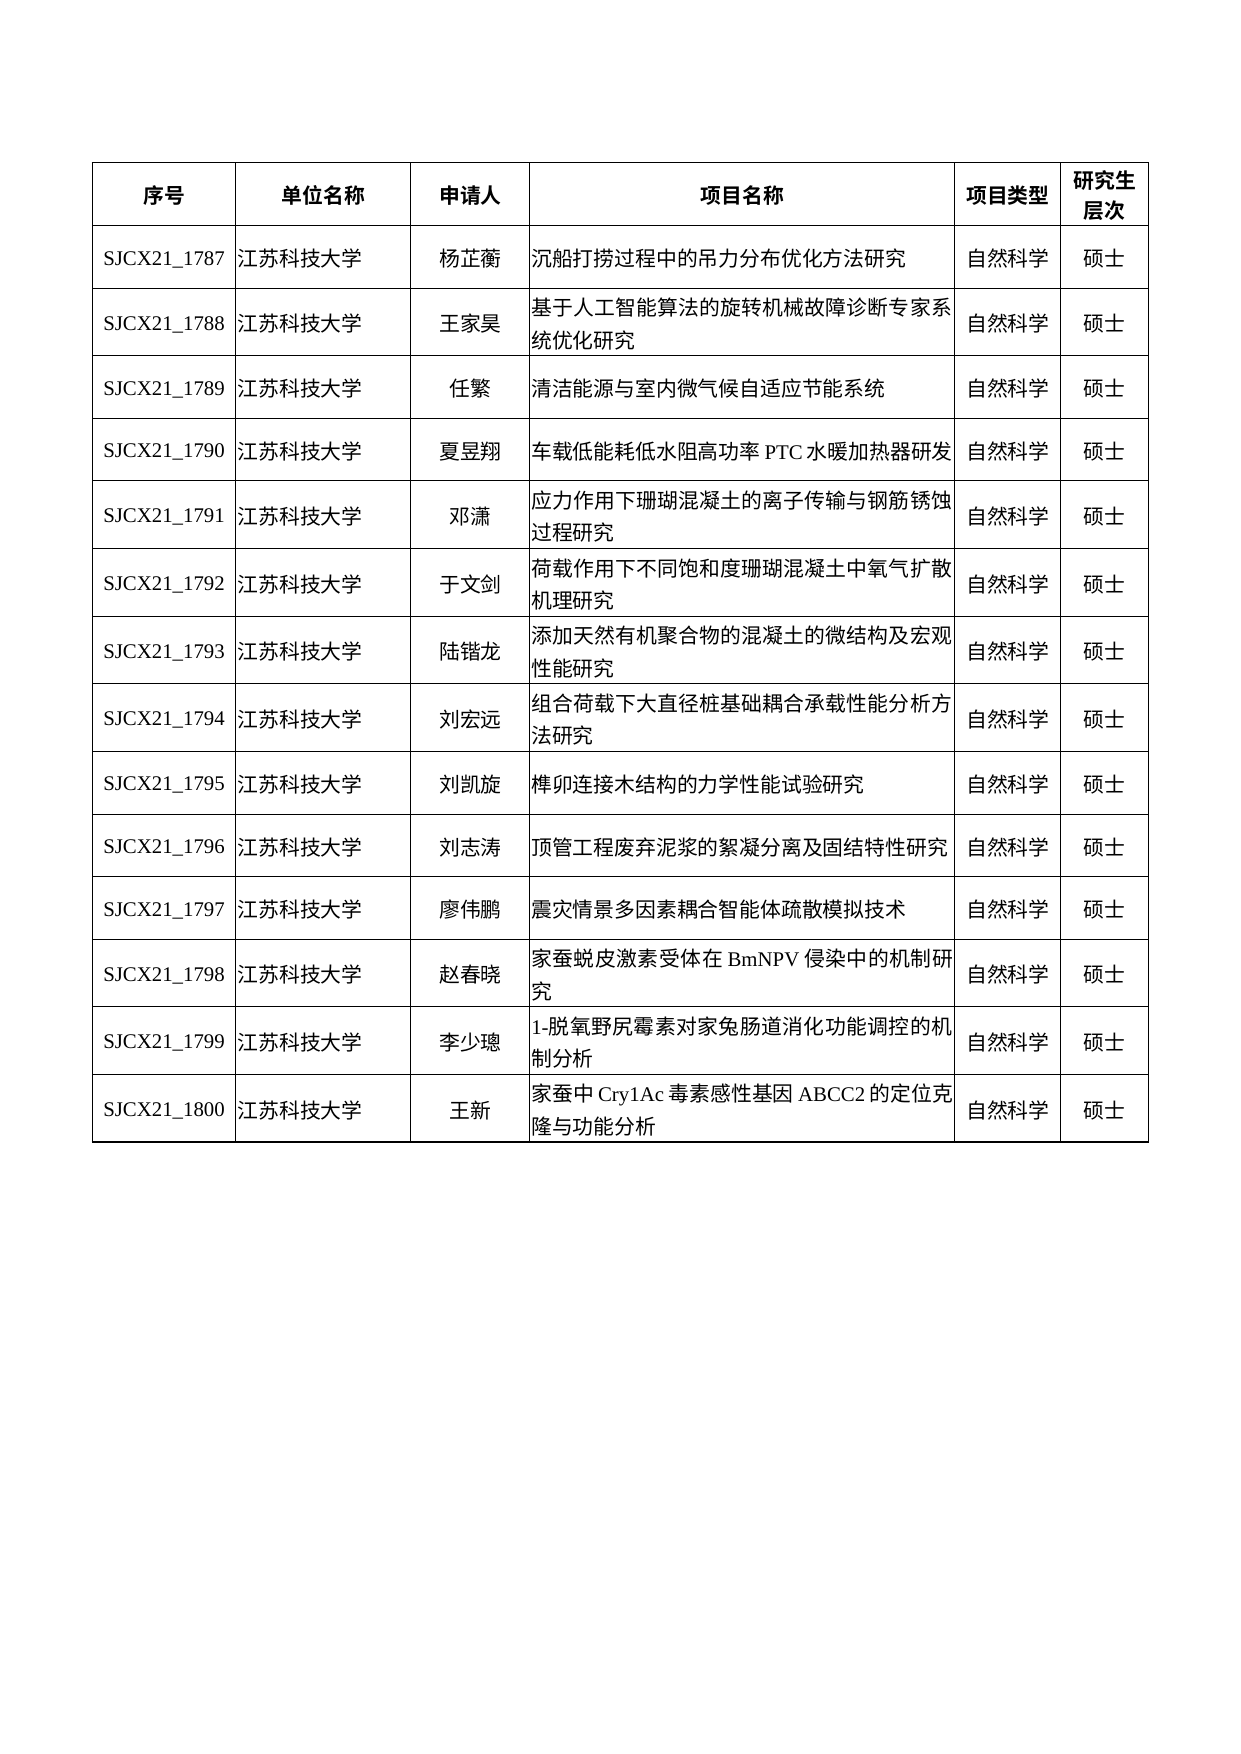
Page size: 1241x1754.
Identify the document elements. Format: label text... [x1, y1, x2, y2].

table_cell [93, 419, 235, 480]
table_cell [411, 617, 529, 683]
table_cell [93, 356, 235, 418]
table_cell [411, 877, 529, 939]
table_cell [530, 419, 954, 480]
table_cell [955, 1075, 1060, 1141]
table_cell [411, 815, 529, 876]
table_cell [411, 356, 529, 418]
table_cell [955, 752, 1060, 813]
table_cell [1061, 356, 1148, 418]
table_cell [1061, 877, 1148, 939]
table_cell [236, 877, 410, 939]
table_header 项目类型 [955, 163, 1060, 225]
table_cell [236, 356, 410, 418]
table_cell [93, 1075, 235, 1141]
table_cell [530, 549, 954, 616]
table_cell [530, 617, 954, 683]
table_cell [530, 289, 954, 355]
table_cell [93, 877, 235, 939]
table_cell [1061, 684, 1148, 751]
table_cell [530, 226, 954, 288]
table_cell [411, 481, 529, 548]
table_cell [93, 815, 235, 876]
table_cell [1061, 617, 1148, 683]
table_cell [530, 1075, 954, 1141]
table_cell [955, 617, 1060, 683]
table_header 单位名称 [236, 163, 410, 225]
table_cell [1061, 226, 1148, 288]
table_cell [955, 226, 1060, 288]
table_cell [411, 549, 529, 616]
table_header 项目名称 [530, 163, 954, 225]
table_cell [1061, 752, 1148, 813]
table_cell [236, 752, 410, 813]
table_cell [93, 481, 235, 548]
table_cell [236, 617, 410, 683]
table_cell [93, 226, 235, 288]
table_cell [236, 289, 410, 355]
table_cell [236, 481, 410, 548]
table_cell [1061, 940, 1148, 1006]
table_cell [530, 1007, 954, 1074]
table_header 申请人 [411, 163, 529, 225]
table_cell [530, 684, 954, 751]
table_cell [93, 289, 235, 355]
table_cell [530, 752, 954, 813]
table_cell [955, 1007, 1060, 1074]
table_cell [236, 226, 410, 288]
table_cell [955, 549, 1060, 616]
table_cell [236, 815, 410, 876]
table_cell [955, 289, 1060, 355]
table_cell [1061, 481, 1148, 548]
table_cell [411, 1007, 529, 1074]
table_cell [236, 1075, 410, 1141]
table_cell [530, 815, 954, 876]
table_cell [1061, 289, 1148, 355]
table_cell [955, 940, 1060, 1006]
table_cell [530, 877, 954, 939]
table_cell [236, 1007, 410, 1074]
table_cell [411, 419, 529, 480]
table_header 研究生 层次 [1061, 163, 1148, 225]
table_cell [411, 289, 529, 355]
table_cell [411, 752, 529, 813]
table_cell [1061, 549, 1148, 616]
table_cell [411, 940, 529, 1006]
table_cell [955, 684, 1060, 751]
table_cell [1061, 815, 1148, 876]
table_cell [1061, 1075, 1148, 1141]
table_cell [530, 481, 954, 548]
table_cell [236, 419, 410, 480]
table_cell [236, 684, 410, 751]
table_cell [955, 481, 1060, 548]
table_header 序号 [93, 163, 235, 225]
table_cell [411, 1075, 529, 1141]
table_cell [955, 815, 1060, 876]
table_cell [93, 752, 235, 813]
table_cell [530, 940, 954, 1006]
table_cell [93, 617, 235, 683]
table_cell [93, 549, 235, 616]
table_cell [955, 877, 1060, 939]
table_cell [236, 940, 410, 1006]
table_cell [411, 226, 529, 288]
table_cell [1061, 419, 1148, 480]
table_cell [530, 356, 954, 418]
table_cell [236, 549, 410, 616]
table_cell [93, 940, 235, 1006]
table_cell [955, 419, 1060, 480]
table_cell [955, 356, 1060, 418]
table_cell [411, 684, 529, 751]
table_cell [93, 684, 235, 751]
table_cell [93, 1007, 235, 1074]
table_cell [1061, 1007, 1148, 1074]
